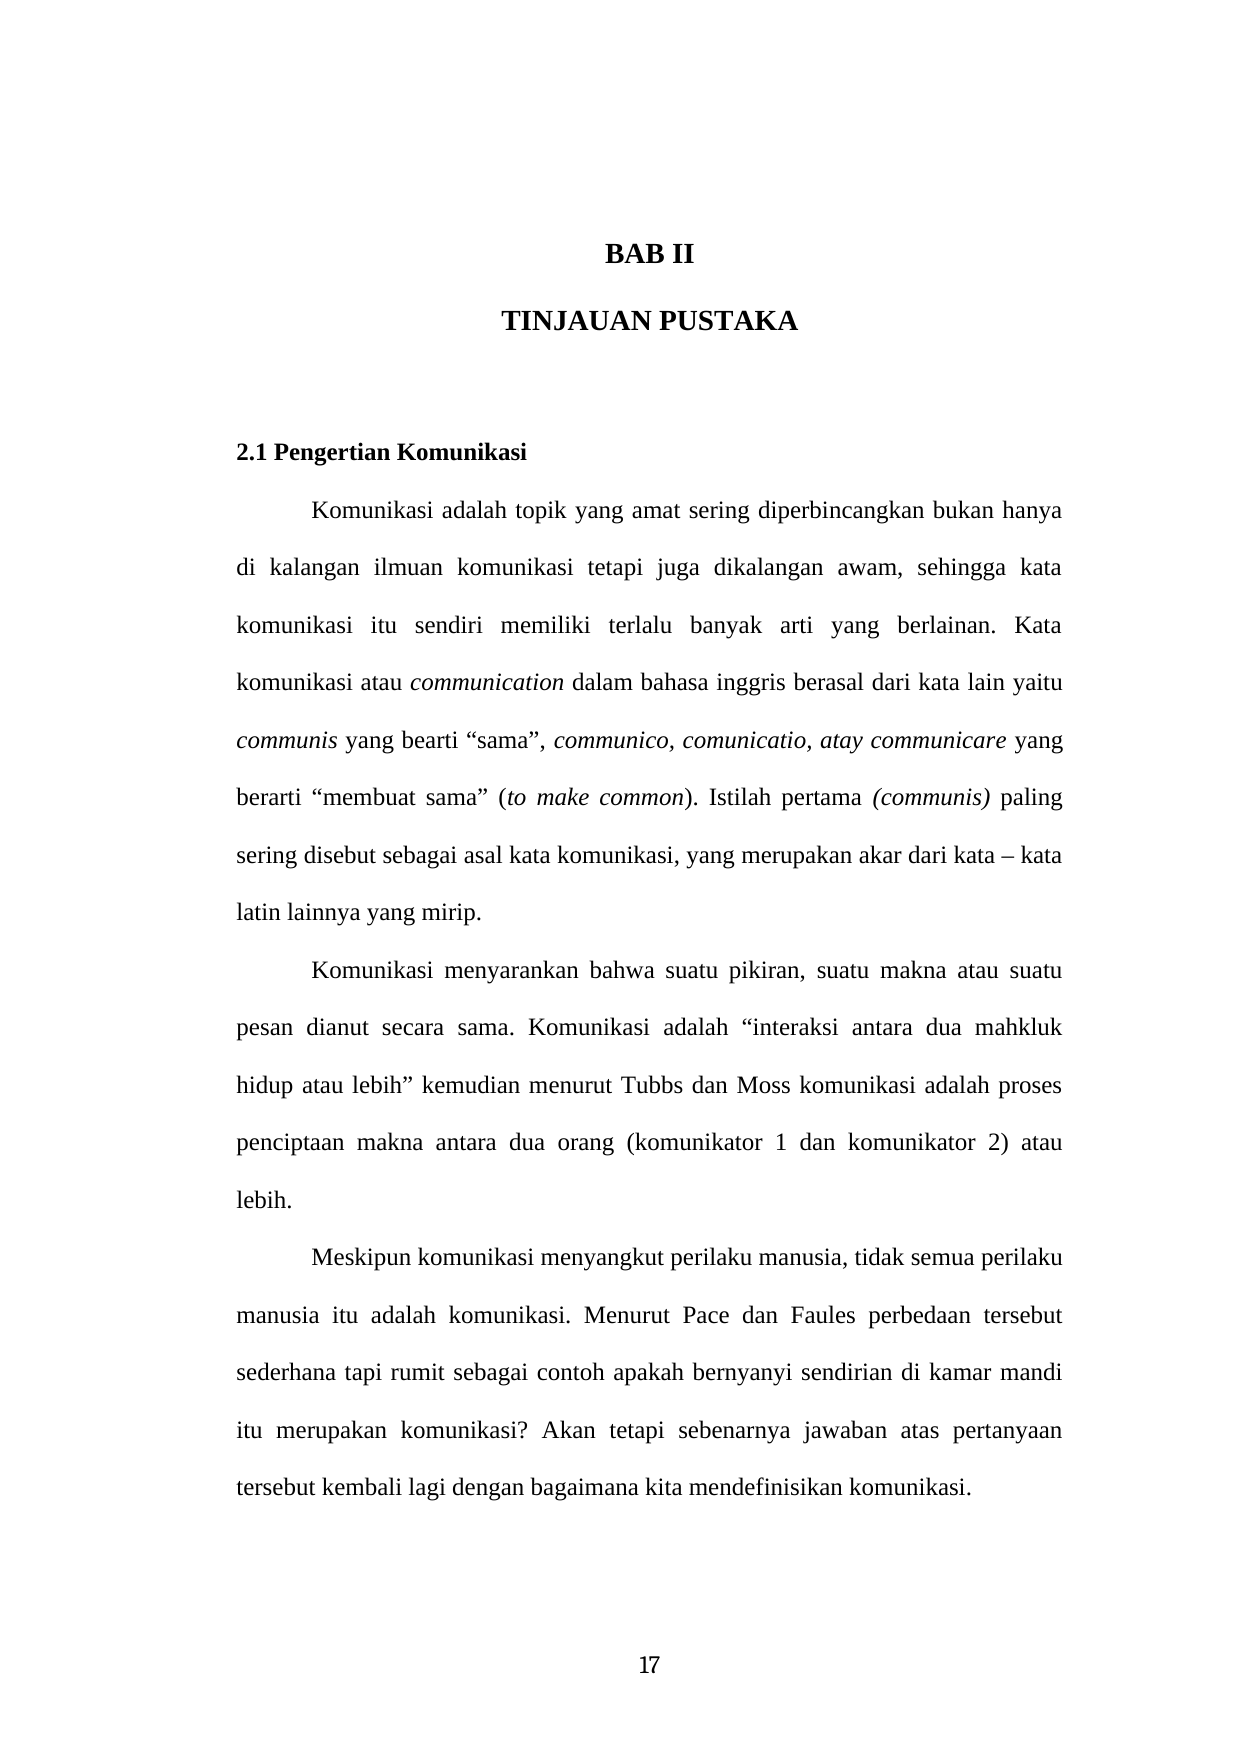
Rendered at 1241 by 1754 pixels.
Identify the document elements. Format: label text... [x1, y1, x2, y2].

text TINJAUAN PUSTAKA [236, 303, 1063, 337]
text Komunikasi adalah topik yang amat sering diperbincangkan bukan hanya di kalangan ilmuan komunikasi tetapi juga dikalangan awam, sehingga kata komunikasi itu sendiri memiliki terlalu banyak arti yang berlainan. Kata komunikasi atau communication dalam bahasa inggris berasal dari kata lain yaitu communis yang bearti “sama”, communico, comunicatio, atay communicare yang berarti “membuat sama” (to make common). Istilah pertama (communis) paling sering disebut sebagai asal kata komunikasi, yang merupakan akar dari kata – kata latin lainnya yang mirip. [236, 495, 1063, 926]
text BAB II [236, 236, 1063, 270]
text Meskipun komunikasi menyangkut perilaku manusia, tidak semua perilaku manusia itu adalah komunikasi. Menurut Pace dan Faules perbedaan tersebut sederhana tapi rumit sebagai contoh apakah bernyanyi sendirian di kamar mandi itu merupakan komunikasi? Akan tetapi sebenarnya jawaban atas pertanyaan tersebut kembali lagi dengan bagaimana kita mendefinisikan komunikasi. [236, 1242, 1063, 1501]
text 2.1 Pengertian Komunikasi [236, 437, 1063, 466]
text Komunikasi menyarankan bahwa suatu pikiran, suatu makna atau suatu pesan dianut secara sama. Komunikasi adalah “interaksi antara dua mahkluk hidup atau lebih” kemudian menurut Tubbs dan Moss komunikasi adalah proses penciptaan makna antara dua orang (komunikator 1 dan komunikator 2) atau lebih. [236, 955, 1063, 1214]
